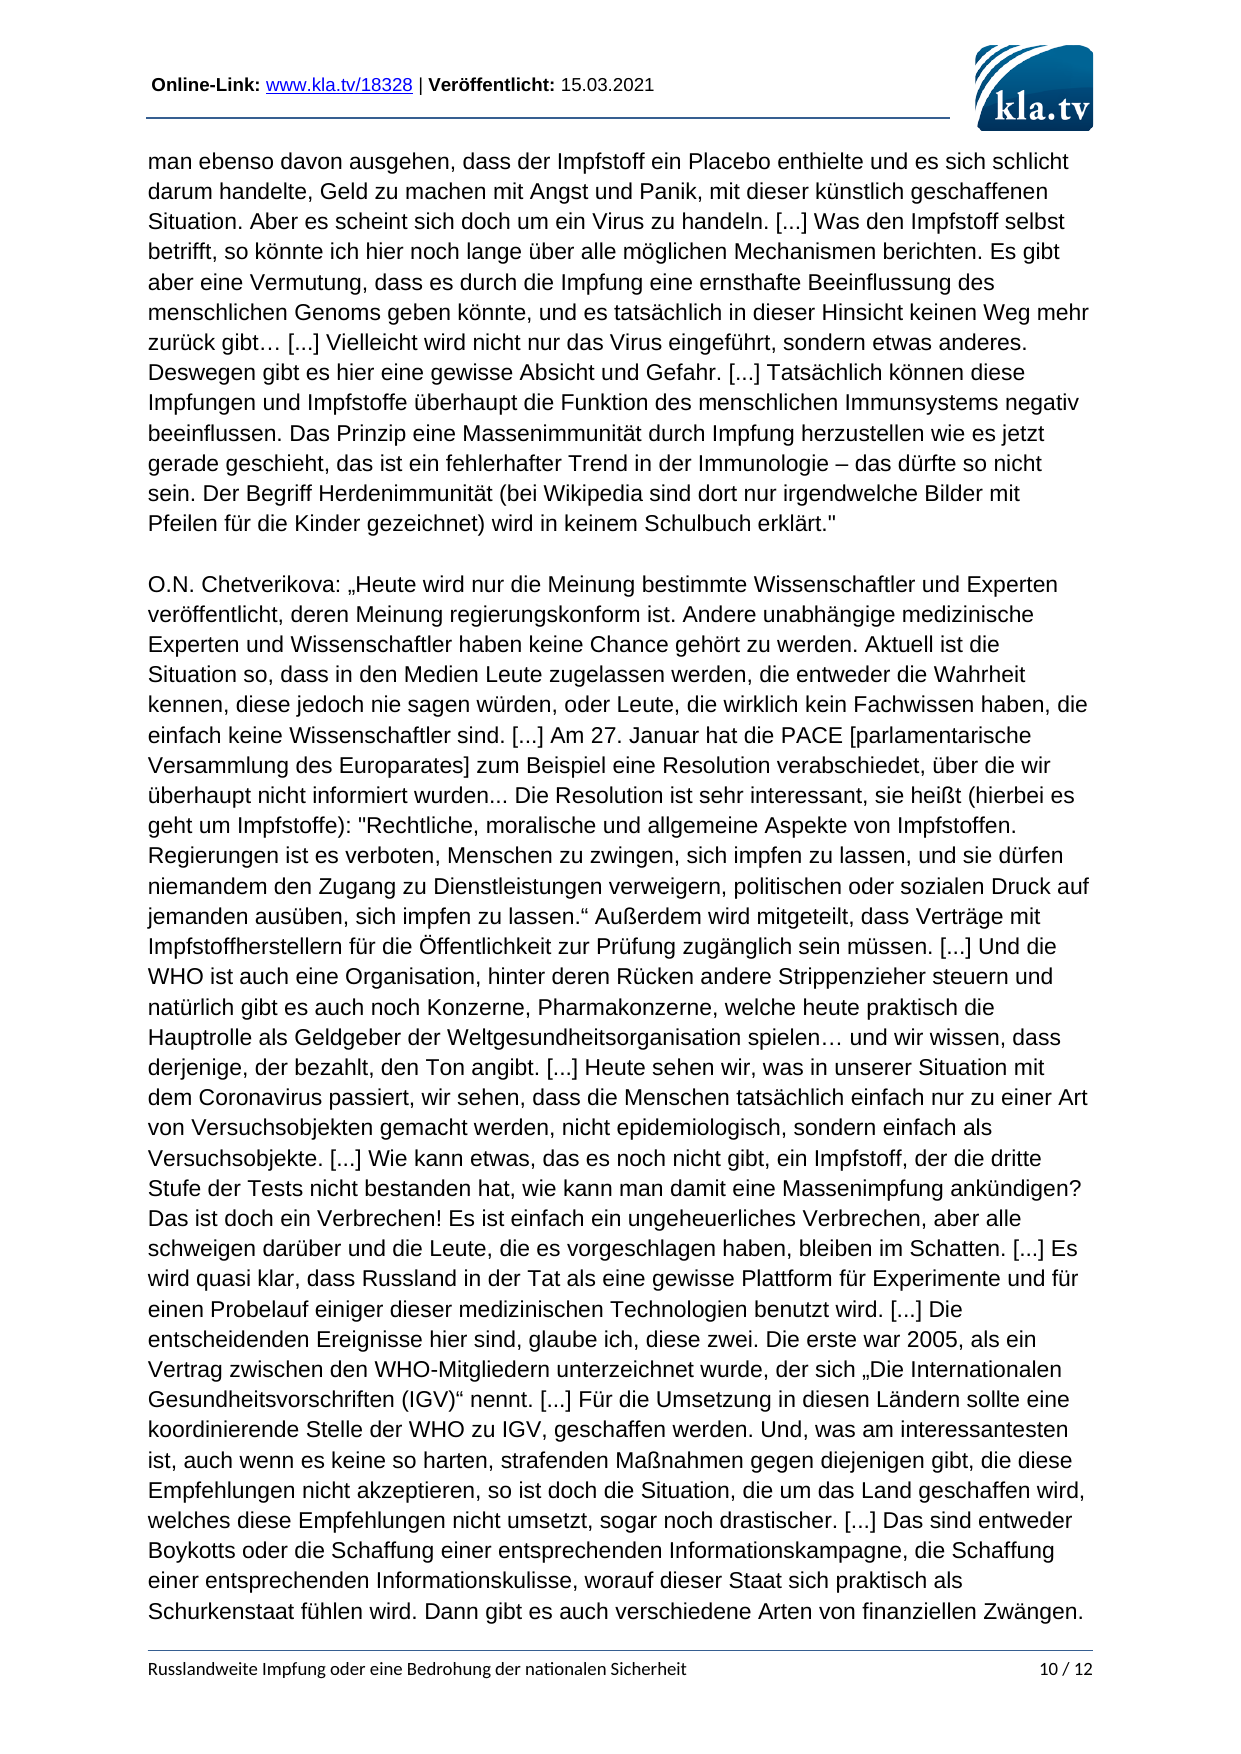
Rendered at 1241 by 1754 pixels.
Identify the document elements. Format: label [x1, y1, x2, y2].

text [148, 148, 1093, 1624]
